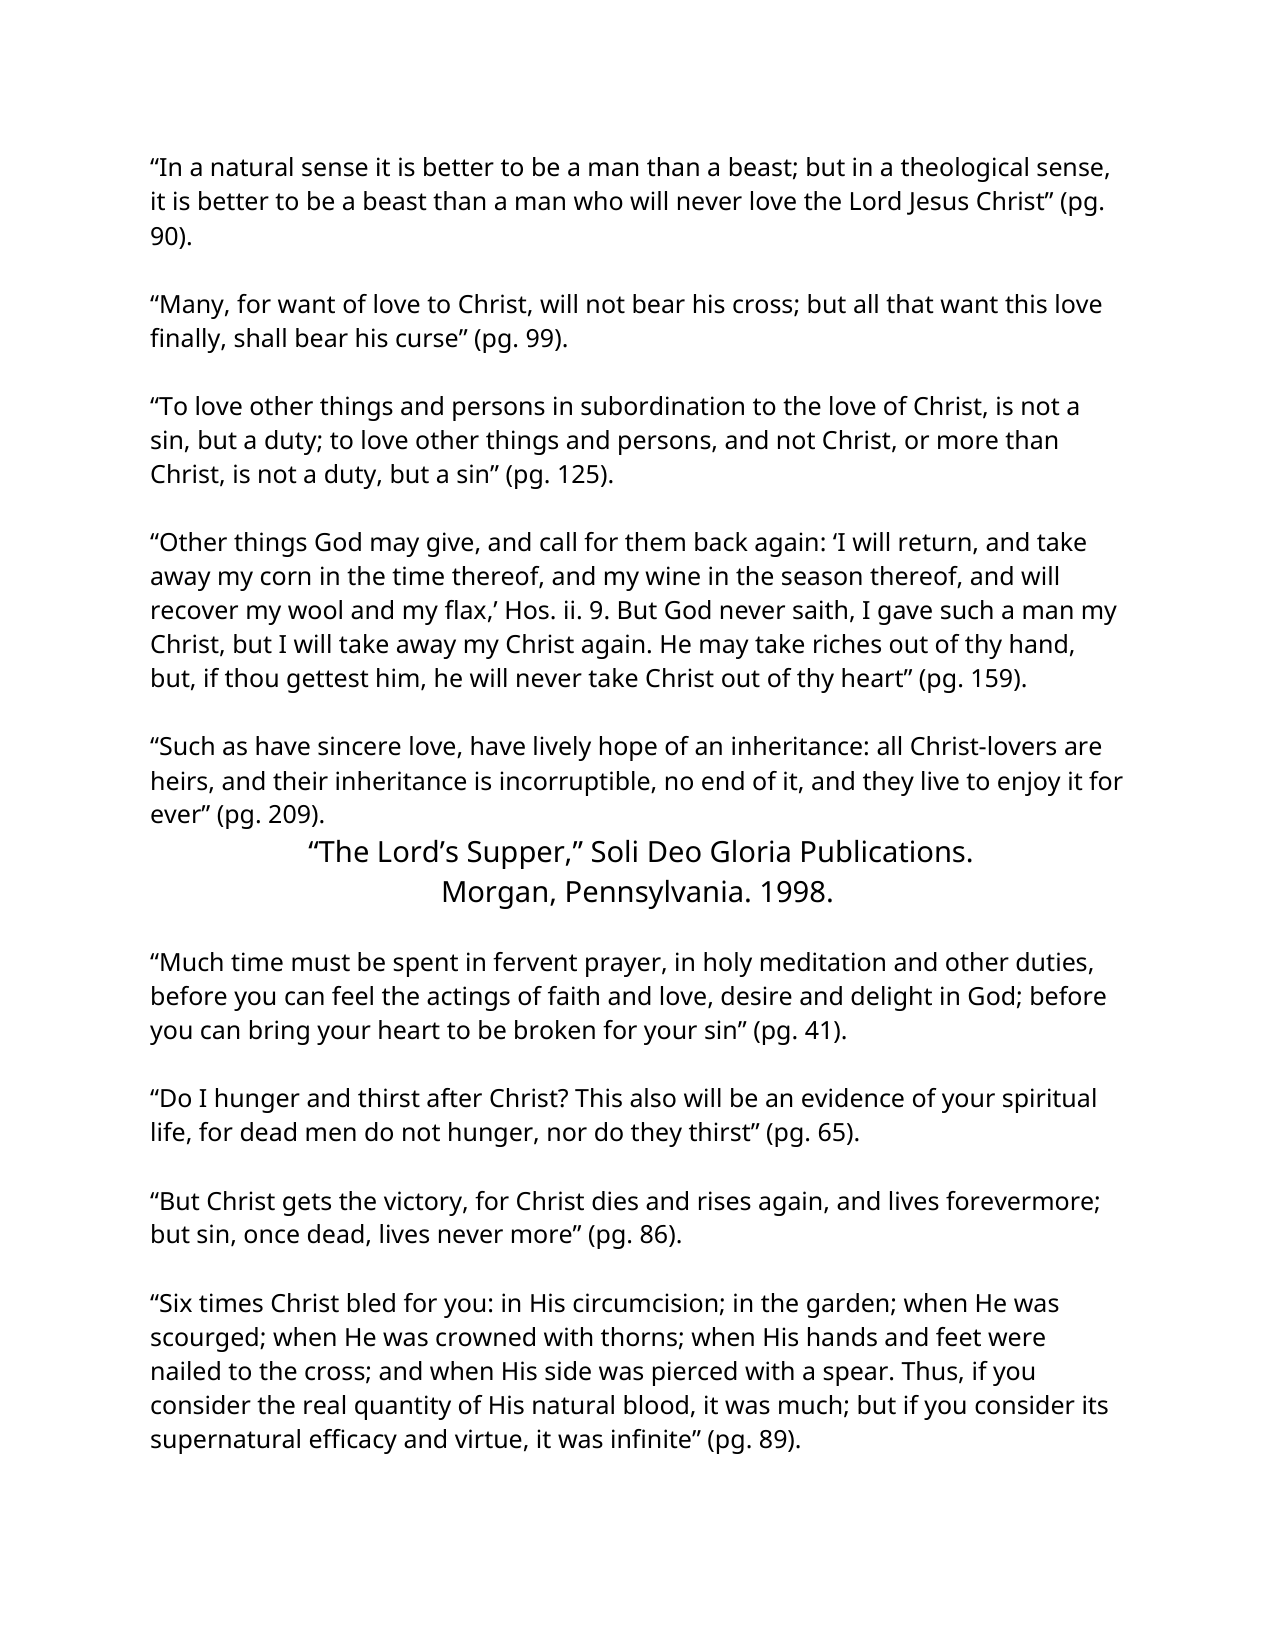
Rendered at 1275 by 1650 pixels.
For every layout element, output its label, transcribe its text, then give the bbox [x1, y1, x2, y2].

text “Six times Christ bled for you: in His circumcision; in the garden; when He was scourged; when He was crowned with thorns; when His hands and feet were nailed to the cross; and when His side was pierced with a spear. Thus, if you consider the real quantity of His natural blood, it was much; but if you consider its supernatural efficacy and virtue, it was infinite” (pg. 89). [150, 1285, 1125, 1456]
text Morgan, Pennsylvania. 1998. [150, 871, 1125, 911]
text “Much time must be spent in fervent prayer, in holy meditation and other duties, before you can feel the actings of faith and love, desire and delight in God; before you can bring your heart to be broken for your sin” (pg. 41). [150, 945, 1125, 1047]
text “To love other things and persons in subordination to the love of Christ, is not a sin, but a duty; to love other things and persons, and not Christ, or more than Christ, is not a duty, but a sin” (pg. 125). [150, 388, 1125, 491]
text “But Christ gets the victory, for Christ dies and rises again, and lives forevermore; but sin, once dead, lives never more” (pg. 86). [150, 1183, 1125, 1251]
text “Many, for want of love to Christ, will not bear his cross; but all that want this love finally, shall bear his curse” (pg. 99). [150, 286, 1125, 354]
text “Other things God may give, and call for them back again: ‘I will return, and take away my corn in the time thereof, and my wine in the season thereof, and will recover my wool and my flax,’ Hos. ii. 9. But God never saith, I gave such a man my Christ, but I will take away my Christ again. He may take riches out of thy hand, but, if thou gettest him, he will never take Christ out of thy heart” (pg. 159). [150, 525, 1125, 695]
text “The Lord’s Supper,” Soli Deo Gloria Publications. [150, 831, 1125, 871]
text “In a natural sense it is better to be a man than a beast; but in a theological sense, it is better to be a beast than a man who will never love the Lord Jesus Christ” (pg. 90). [150, 150, 1125, 252]
text “Such as have sincere love, have lively hope of an inheritance: all Christ-lovers are heirs, and their inheritance is incorruptible, no end of it, and they live to enjoy it for ever” (pg. 209). [150, 729, 1125, 831]
text “Do I hunger and thirst after Christ? This also will be an evidence of your spiritual life, for dead men do not hunger, nor do they thirst” (pg. 65). [150, 1081, 1125, 1149]
